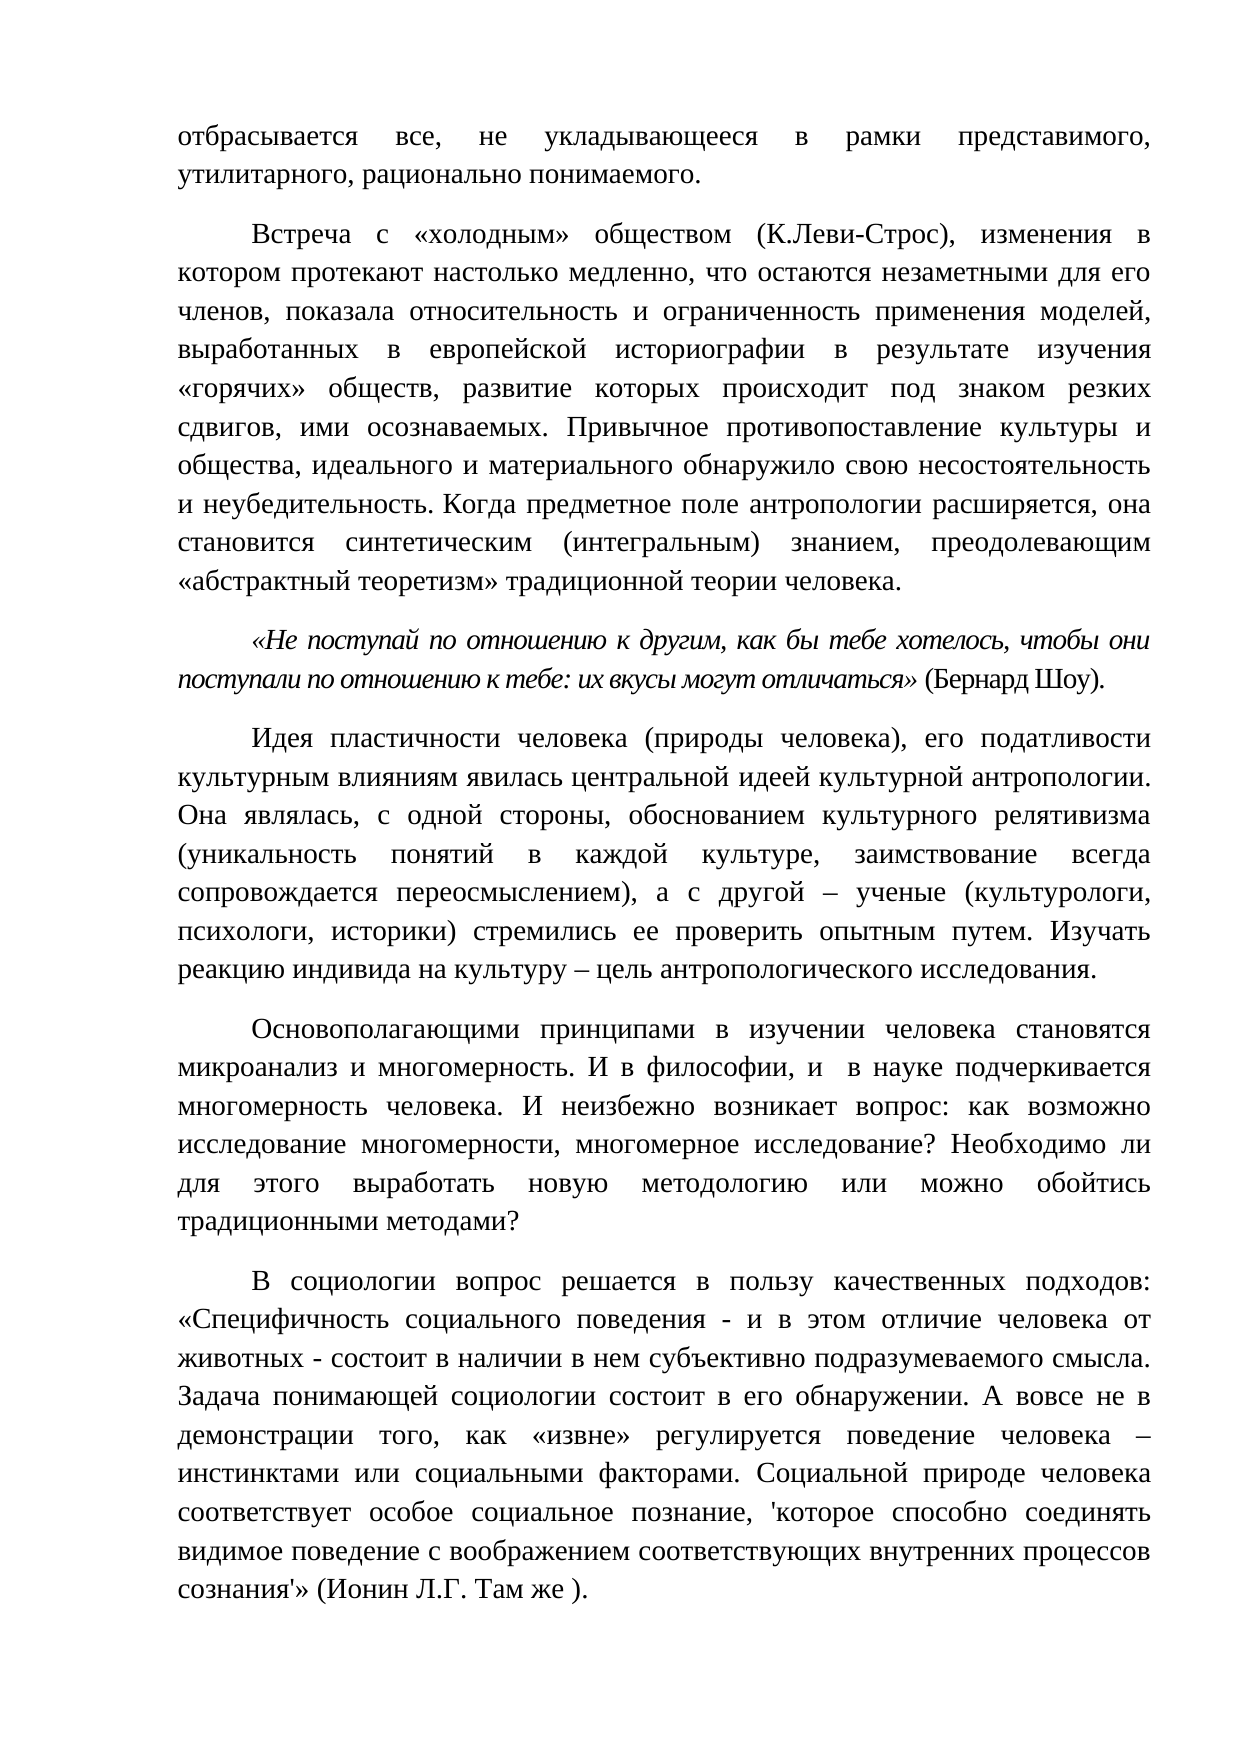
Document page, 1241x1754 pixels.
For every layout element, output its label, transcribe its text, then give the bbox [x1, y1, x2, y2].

text Идея пластичности человека (природы человека), его податливости культурным влияниям явилась центральной идеей культурной антропологии. Она являлась, с одной стороны, обоснованием культурного релятивизма (уникальность понятий в каждой культуре, заимствование всегда сопровождается переосмыслением), а с другой – ученые (культурологи, психологи, историки) стремились ее проверить опытным путем. Изучать реакцию индивида на культуру – цель антропологического исследования. [177, 720, 1152, 985]
text В социологии вопрос решается в пользу качественных подходов: «Специфичность социального поведения - и в этом отличие человека от животных - состоит в наличии в нем субъективно подразумеваемого смысла. Задача понимающей социологии состоит в его обнаружении. А вовсе не в демонстрации того, как «извне» регулируется поведение человека – инстинктами или социальными факторами. Социальной природе человека соответствует особое социальное познание, 'которое способно соединять видимое поведение с воображением соответствующих внутренних процессов сознания'» (Ионин Л.Г. Там же ). [177, 1263, 1152, 1605]
text «Не поступай по отношению к другим, как бы тебе хотелось, чтобы они поступали по отношению к тебе: их вкусы могут отличаться» (Бернард Шоу). [177, 622, 1152, 694]
text Основополагающими принципами в изучении человека становятся микроанализ и многомерность. И в философии, и в науке подчеркивается многомерность человека. И неизбежно возникает вопрос: как возможно исследование многомерности, многомерное исследование? Необходимо ли для этого выработать новую методологию или можно обойтись традиционными методами? [177, 1011, 1152, 1237]
text Встреча с «холодным» обществом (К.Леви-Строс), изменения в котором протекают настолько медленно, что остаются незаметными для его членов, показала относительность и ограниченность применения моделей, выработанных в европейской историографии в результате изучения «горячих» обществ, развитие которых происходит под знаком резких сдвигов, ими осознаваемых. Привычное противопоставление культуры и общества, идеального и материального обнаружило свою несостоятельность и неубедительность. Когда предметное поле антропологии расширяется, она становится синтетическим (интегральным) знанием, преодолевающим «абстрактный теоретизм» традиционной теории человека. [177, 216, 1152, 596]
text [177, 118, 1152, 190]
